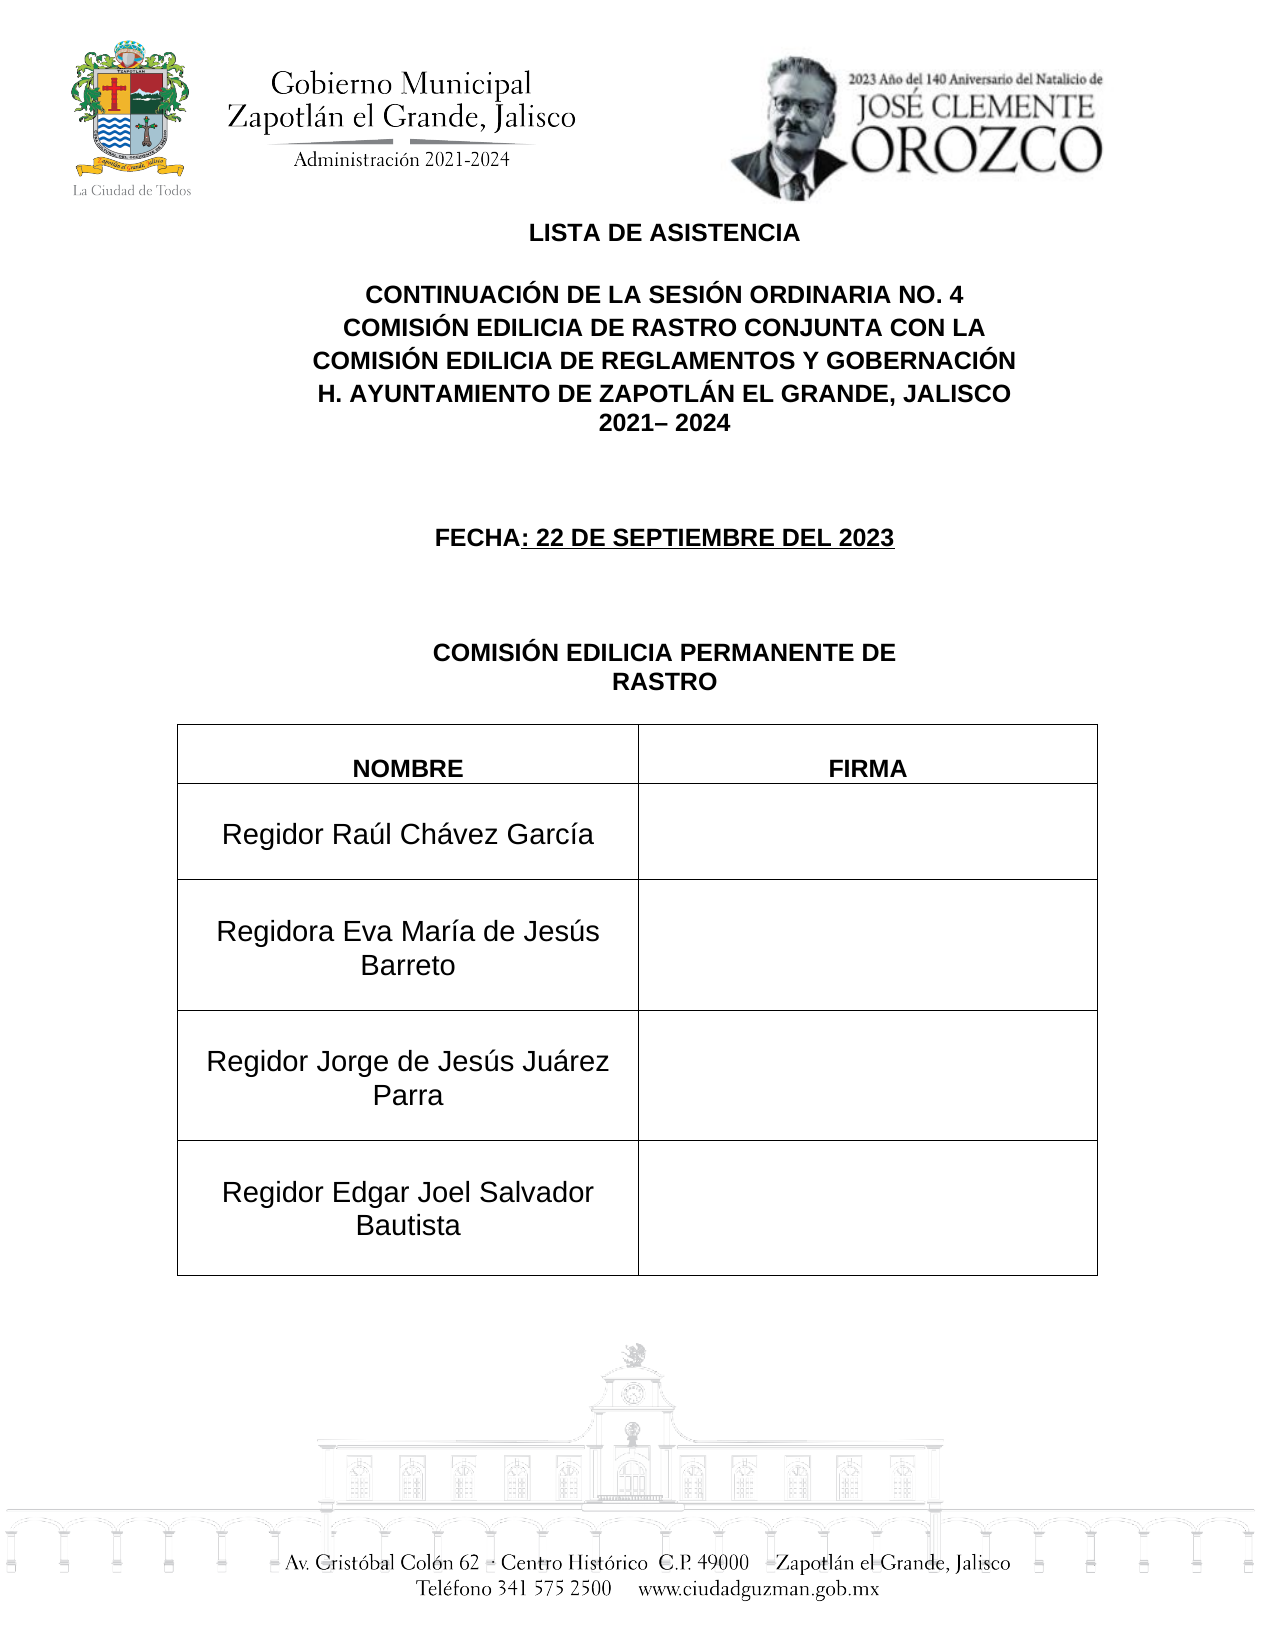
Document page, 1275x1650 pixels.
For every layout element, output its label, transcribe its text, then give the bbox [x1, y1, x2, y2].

text COMISIÓN EDILICIA DE RASTRO CONJUNTA CON LA [177, 313, 1152, 342]
table_header FIRMA [639, 725, 1097, 782]
text CONTINUACIÓN DE LA SESIÓN ORDINARIA NO. 4 [177, 280, 1152, 309]
table_cell Regidor Jorge de Jesús Juárez Parra [178, 1011, 638, 1140]
table_cell Regidor Edgar Joel Salvador Bautista [178, 1141, 638, 1275]
text H. AYUNTAMIENTO DE ZAPOTLÁN EL GRANDE, JALISCO [177, 379, 1152, 408]
text 2021– 2024 [177, 408, 1152, 436]
table_cell [639, 1011, 1097, 1140]
text COMISIÓN EDILICIA PERMANENTE DE [177, 638, 1152, 666]
table_cell [639, 1141, 1097, 1275]
table_cell [639, 880, 1097, 1010]
table_header NOMBRE [178, 725, 638, 782]
text RASTRO [177, 666, 1152, 695]
table_cell Regidora Eva María de Jesús Barreto [178, 880, 638, 1010]
table_cell Regidor Raúl Chávez García [178, 784, 638, 879]
text FECHA: 22 DE SEPTIEMBRE DEL 2023 [177, 523, 1152, 551]
table_cell [639, 784, 1097, 879]
text COMISIÓN EDILICIA DE REGLAMENTOS Y GOBERNACIÓN [177, 346, 1152, 375]
picture [0, 0, 1268, 1644]
text LISTA DE ASISTENCIA [177, 218, 1152, 247]
